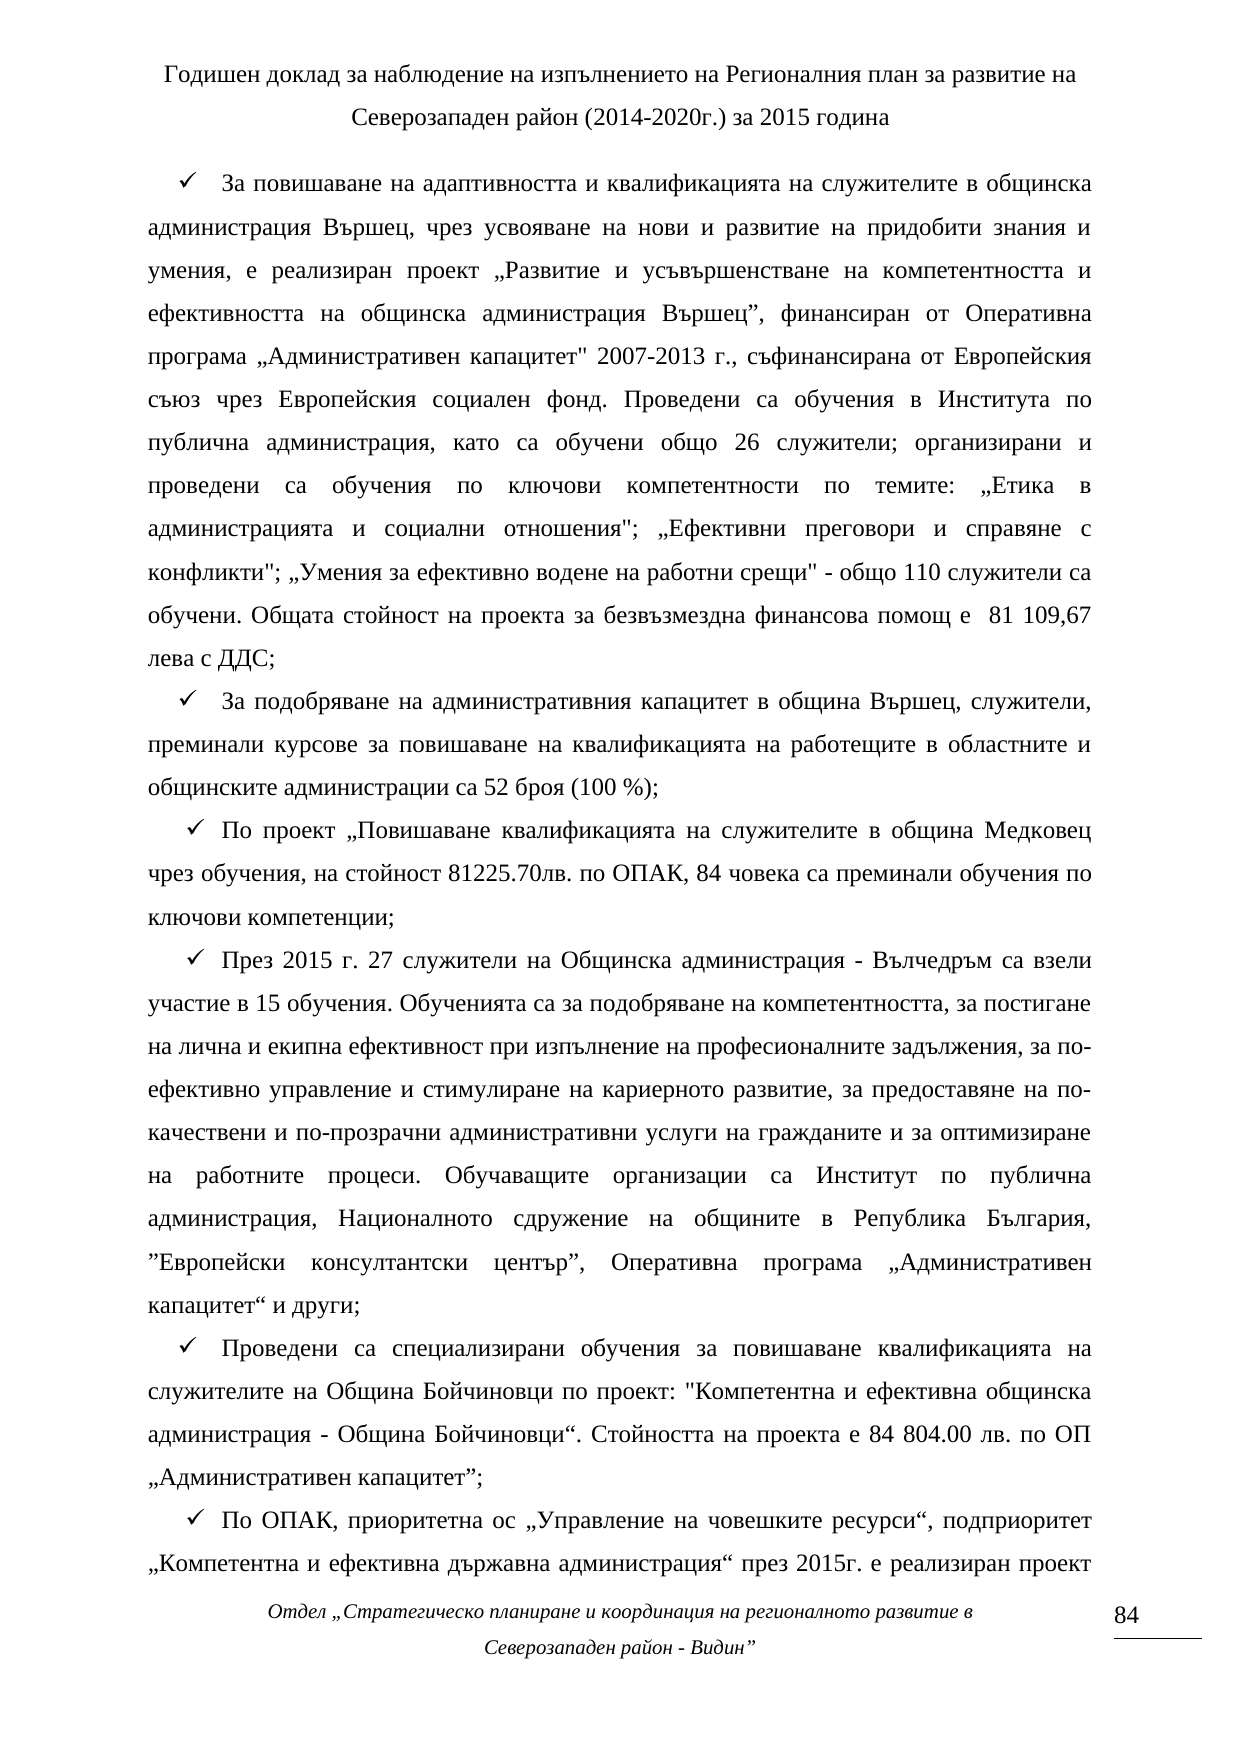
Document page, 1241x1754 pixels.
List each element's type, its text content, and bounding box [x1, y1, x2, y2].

list За подобряване на административния капацитет в община Вършец, служители, преминали курсове за повишаване на квалификацията на работещите в областните и общинските администрации са 52 броя (100 %); [148, 686, 1093, 801]
list През 2015 г. 27 служители на Общинска администрация - Вълчедръм са взели участие в 15 обучения. Обученията са за подобряване на компетентността, за постигане на лична и екипна ефективност при изпълнение на професионалните задължения, за по-ефективно управление и стимулиране на кариерното развитие, за предоставяне на по-качествени и по-прозрачни административни услуги на гражданите и за оптимизиране на работните процеси. Обучаващите организации са Институт по публична администрация, Националното сдружение на общините в Република България, ”Европейски консултантски център”, Оперативна програма „Административен капацитет“ и други; [148, 945, 1093, 1318]
list За повишаване на адаптивността и квалификацията на служителите в общинска администрация Вършец, чрез усвояване на нови и развитие на придобити знания и умения, е реализиран проект „Развитие и усъвършенстване на компетентността и ефективността на общинска администрация Вършец”, финансиран от Оперативна програма „Административен капацитет" 2007-2013 г., съфинансирана от Европейския съюз чрез Европейския социален фонд. Проведени са обучения в Института по публична администрация, като са обучени общо 26 служители; организирани и проведени са обучения по ключови компетентности по темите: „Етика в администрацията и социални отношения"; „Ефективни преговори и справяне с конфликти"; „Умения за ефективно водене на работни срещи" - общо 110 служители са обучени. Общата стойност на проекта за безвъзмездна финансова помощ е 81 109,67 лева с ДДС; [148, 168, 1093, 672]
list По проект „Повишаване квалификацията на служителите в община Медковец чрез обучения, на стойност 81225.70лв. по ОПАК, 84 човека са преминали обучения по ключови компетенции; [148, 815, 1093, 930]
list Проведени са специализирани обучения за повишаване квалификацията на служителите на Община Бойчиновци по проект: "Компетентна и ефективна общинска администрация - Община Бойчиновци“. Стойността на проекта е 84 804.00 лв. по ОП „Административен капацитет”; [148, 1333, 1093, 1491]
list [148, 1505, 1093, 1577]
